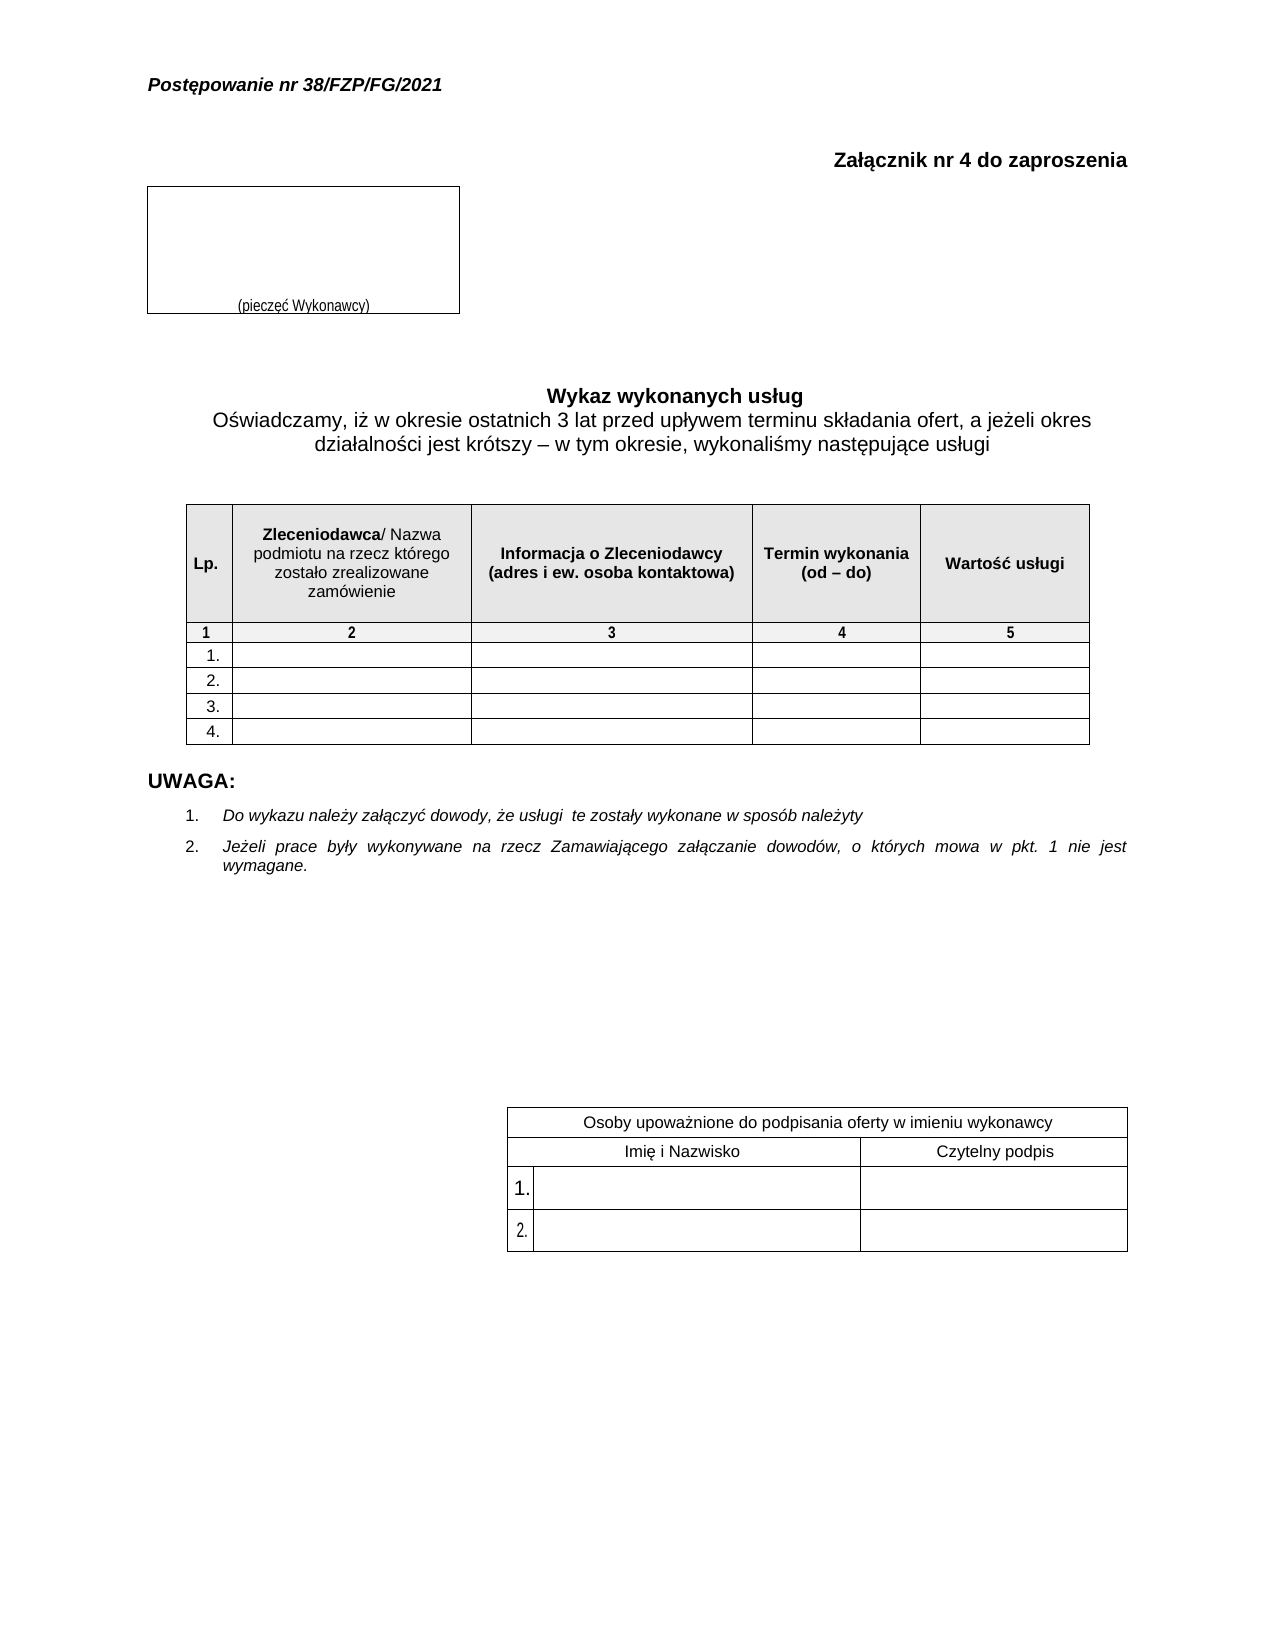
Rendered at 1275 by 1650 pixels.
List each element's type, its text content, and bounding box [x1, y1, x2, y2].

table_cell [921, 694, 1089, 718]
table_cell [921, 643, 1089, 667]
table_cell [472, 719, 752, 744]
table_cell [534, 1167, 860, 1208]
table_cell [753, 719, 920, 744]
text Wykaz wykonanych usług [177, 384, 1127, 408]
table_cell [233, 643, 471, 667]
table_header Osoby upoważnione do podpisania oferty w imieniu wykonawcy [508, 1108, 1127, 1137]
table_cell 3 [472, 623, 752, 642]
table_cell [861, 1210, 1127, 1251]
list Do wykazu należy załączyć dowody, że usługi te zostały wykonane w sposób należyty [185, 805, 1127, 824]
table_cell Imię i Nazwisko [508, 1138, 860, 1166]
table_cell [921, 668, 1089, 693]
table_cell [233, 694, 471, 718]
table_cell [472, 643, 752, 667]
table_cell 1. [508, 1167, 533, 1208]
table_cell 2 [233, 623, 471, 642]
table_cell [233, 668, 471, 693]
text Załącznik nr 4 do zaproszenia [148, 148, 1127, 172]
table_cell [534, 1210, 860, 1251]
table_header Termin wykonania (od – do) [753, 505, 920, 622]
list Jeżeli prace były wykonywane na rzecz Zamawiającego załączanie dowodów, o których mowa w pkt. 1 nie jest wymagane. [185, 837, 1127, 875]
table_cell 1 [187, 623, 232, 642]
table_cell [472, 668, 752, 693]
table_header Zleceniodawca/ Nazwa podmiotu na rzecz którego zostało zrealizowane zamówienie [233, 505, 471, 622]
table_cell [921, 719, 1089, 744]
table_cell 3. [187, 694, 232, 718]
table_cell 2. [187, 668, 232, 693]
table_cell 2. [508, 1210, 533, 1251]
table_cell 4 [753, 623, 920, 642]
table_cell [753, 643, 920, 667]
table_header Lp. [187, 505, 232, 622]
table_cell [753, 668, 920, 693]
table_cell [861, 1167, 1127, 1208]
table_header Informacja o Zleceniodawcy (adres i ew. osoba kontaktowa) [472, 505, 752, 622]
text Oświadczamy, iż w okresie ostatnich 3 lat przed upływem terminu składania ofert, a jeżeli okres działalności jest krótszy – w tym okresie, wykonaliśmy następujące usługi [177, 408, 1127, 456]
table_cell [753, 694, 920, 718]
table_header Wartość usługi [921, 505, 1089, 622]
table_cell 4. [187, 719, 232, 744]
table_cell [233, 719, 471, 744]
table_cell Czytelny podpis [861, 1138, 1127, 1166]
table_cell 1. [187, 643, 232, 667]
text UWAGA: [148, 769, 1127, 793]
table_cell [472, 694, 752, 718]
table_cell 5 [921, 623, 1089, 642]
